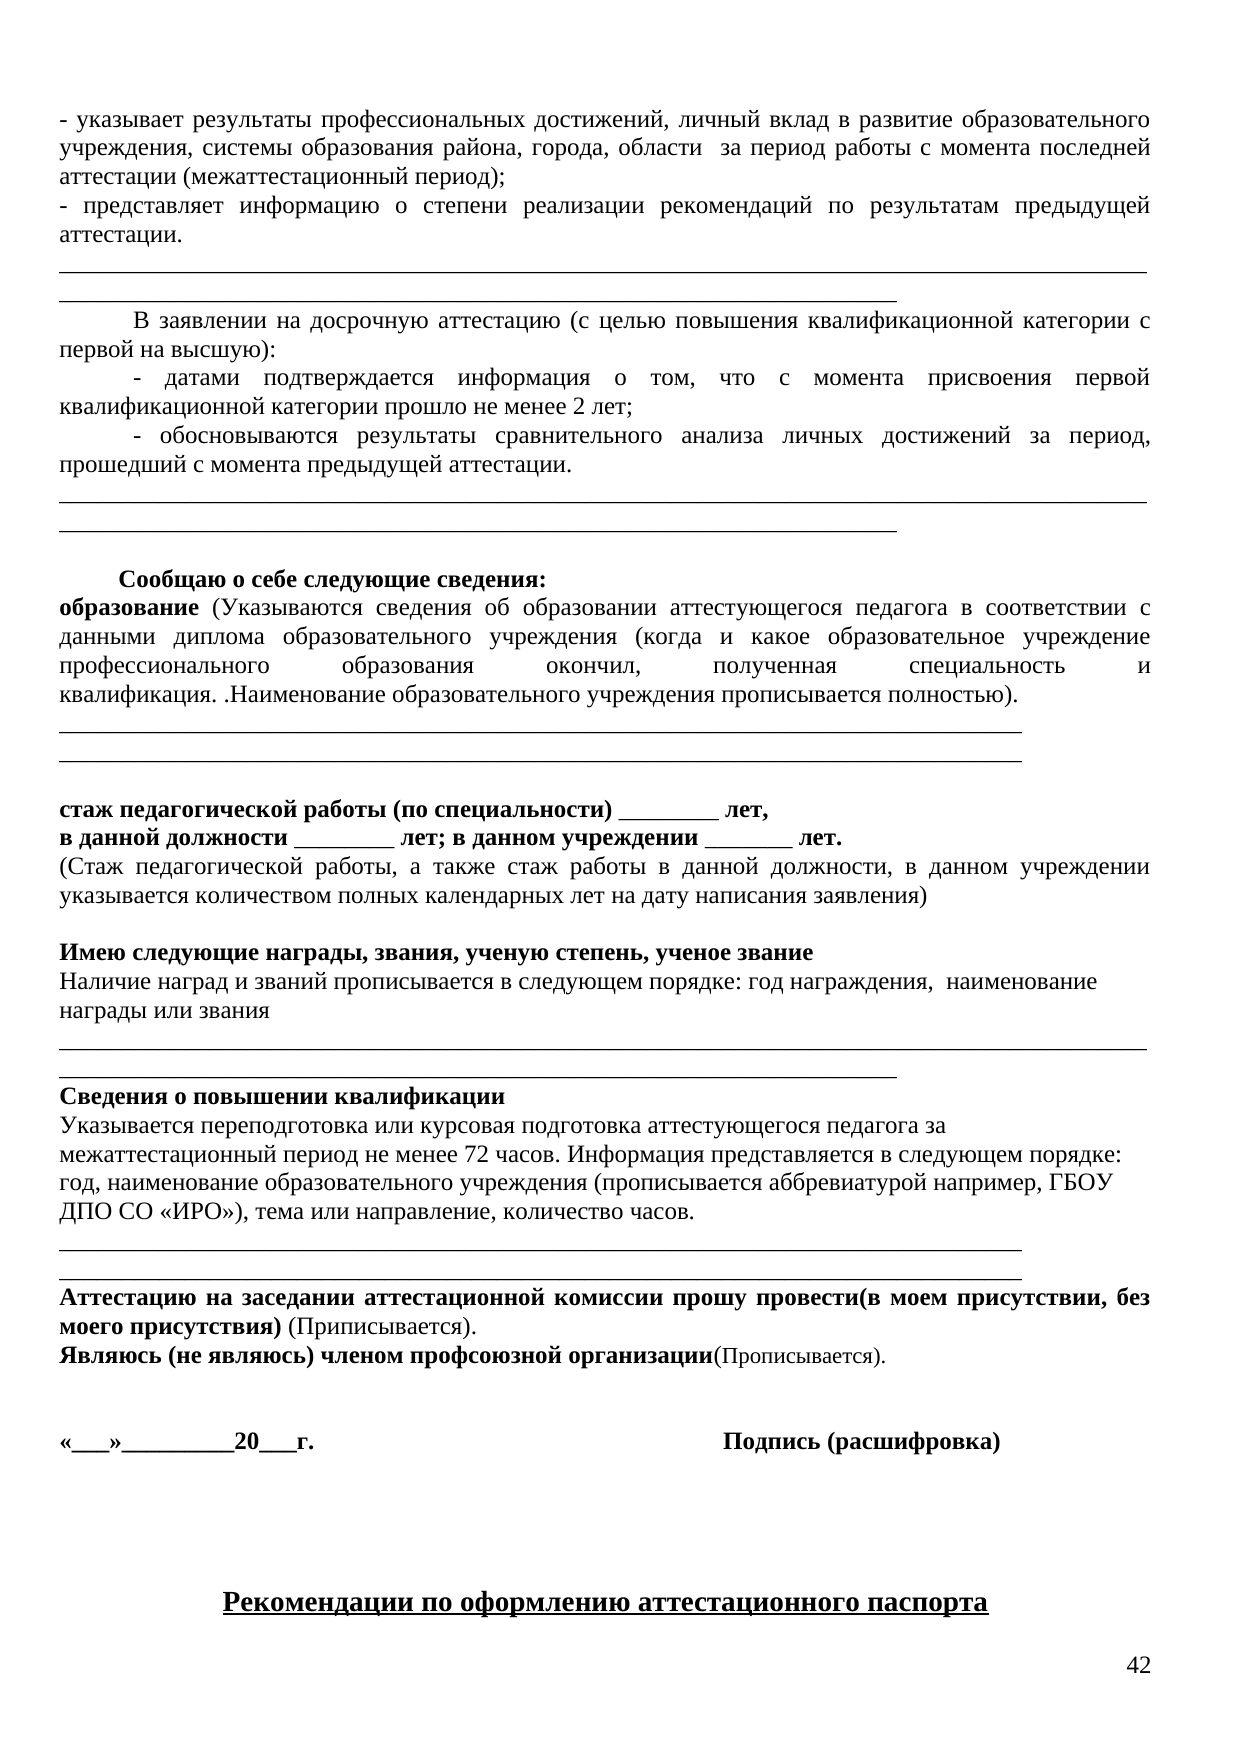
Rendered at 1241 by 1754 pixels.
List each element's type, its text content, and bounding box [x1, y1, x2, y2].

text в данной должности ________ лет; в данном учреждении _______ лет. [59, 822, 1152, 851]
text Имею следующие награды, звания, ученую степень, ученое звание [59, 937, 1152, 966]
text Указывается переподготовка или курсовая подготовка аттестующегося педагога за межаттестационный период не менее 72 часов. Информация представляется в следующем порядке: год, наименование образовательного учреждения (прописывается аббревиатурой например, ГБОУ ДПО СО «ИРО»), тема или направление, количество часов. [59, 1110, 1152, 1225]
text _____________________________________________________________________________ [59, 1254, 1152, 1282]
text __________________________________________________________________________________________________________________________________________________________ [59, 1024, 1152, 1081]
text Аттестацию на заседании аттестационной комиссии прошу провести(в моем присутствии, без моего присутствия) (Приписывается). [59, 1282, 1152, 1340]
text стаж педагогической работы (по специальности) ________ лет, [59, 794, 1152, 822]
text - указывает результаты профессиональных достижений, личный вклад в развитие образовательного учреждения, системы образования района, города, области за период работы с момента последней аттестации (межаттестационный период); [59, 104, 1152, 190]
text _____________________________________________________________________________ [59, 1225, 1152, 1254]
text __________________________________________________________________________________________________________________________________________________________ [59, 247, 1152, 305]
text «___»_________20___г. Подпись (расшифровка) [59, 1426, 1152, 1455]
text Являюсь (не являюсь) членом профсоюзной организации(Прописывается). [59, 1340, 1152, 1369]
text Наличие наград и званий прописывается в следующем порядке: год награждения, наименование награды или звания [59, 966, 1152, 1024]
text - датами подтверждается информация о том, что с момента присвоения первой квалификационной категории прошло не менее 2 лет; [59, 362, 1152, 420]
text - обосновываются результаты сравнительного анализа личных достижений за период, прошедший с момента предыдущей аттестации. [59, 420, 1152, 477]
text Сообщаю о себе следующие сведения: [59, 564, 1152, 592]
text образование (Указываются сведения об образовании аттестующегося педагога в соответствии с данными диплома образовательного учреждения (когда и какое образовательное учреждение профессионального образования окончил, полученная специальность и квалификация. .Наименование образовательного учреждения прописывается полностью). [59, 592, 1152, 707]
text _____________________________________________________________________________ [59, 736, 1152, 765]
text Рекомендации по оформлению аттестационного паспорта [59, 1584, 1152, 1618]
text __________________________________________________________________________________________________________________________________________________________ [59, 477, 1152, 535]
text В заявлении на досрочную аттестацию (с целью повышения квалификационной категории с первой на высшую): [59, 305, 1152, 362]
text - представляет информацию о степени реализации рекомендаций по результатам предыдущей аттестации. [59, 190, 1152, 247]
text (Стаж педагогической работы, а также стаж работы в данной должности, в данном учреждении указывается количеством полных календарных лет на дату написания заявления) [59, 851, 1152, 909]
text Сведения о повышении квалификации [59, 1081, 1152, 1110]
text _____________________________________________________________________________ [59, 707, 1152, 736]
